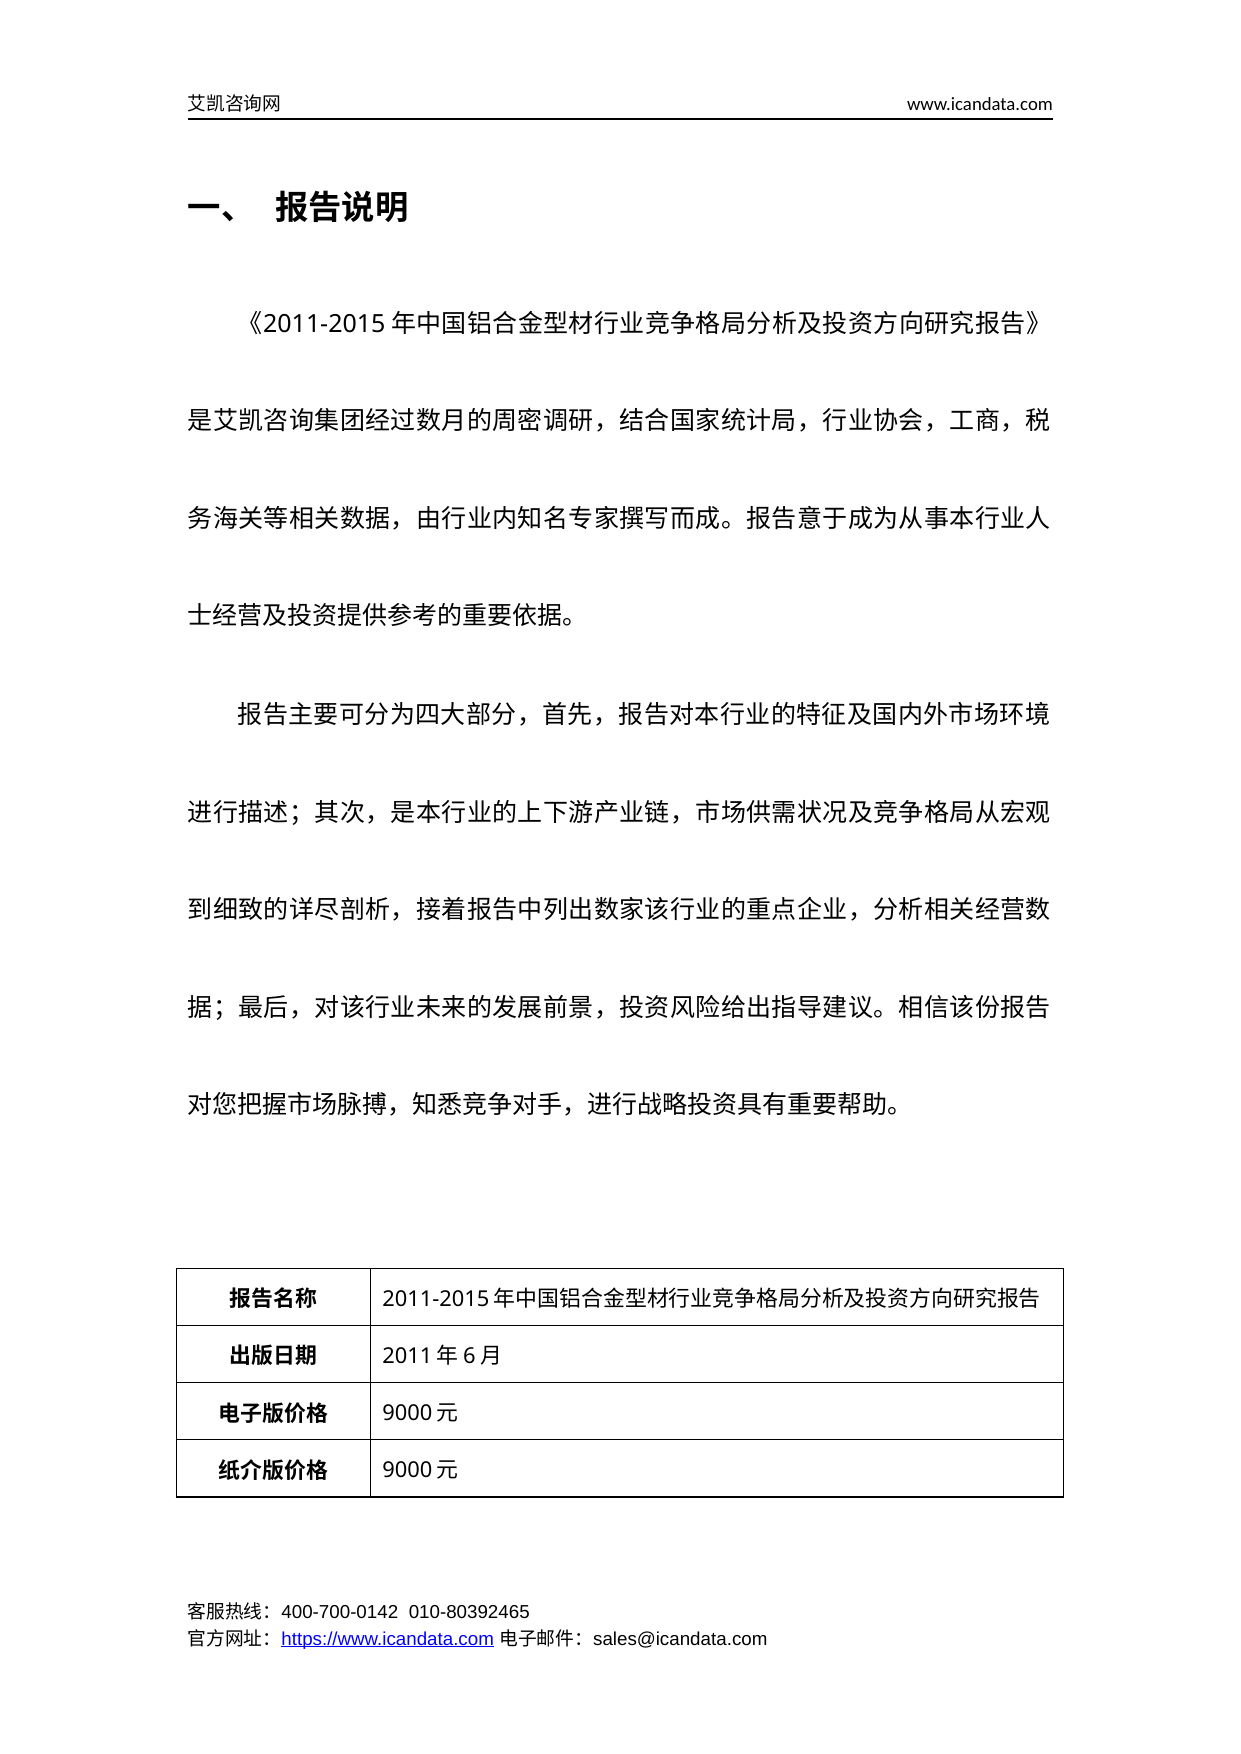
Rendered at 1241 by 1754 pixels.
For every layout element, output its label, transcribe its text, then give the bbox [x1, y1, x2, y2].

table_header 报告名称 [177, 1269, 370, 1325]
table_cell 2011年6月 [371, 1326, 1063, 1382]
text 《2011-2015年中国铝合金型材行业竞争格局分析及投资方向研究报告》是艾凯咨询集团经过数月的周密调研，结合国家统计局，行业协会，工商，税务海关等相关数据，由行业内知名专家撰写而成。报告意于成为从事本行业人士经营及投资提供参考的重要依据。 [187, 289, 1053, 646]
table_cell 电子版价格 [177, 1383, 370, 1439]
table_header 2011-2015年中国铝合金型材行业竞争格局分析及投资方向研究报告 [371, 1269, 1063, 1325]
text 报告主要可分为四大部分，首先，报告对本行业的特征及国内外市场环境进行描述；其次，是本行业的上下游产业链，市场供需状况及竞争格局从宏观到细致的详尽剖析，接着报告中列出数家该行业的重点企业，分析相关经营数据；最后，对该行业未来的发展前景，投资风险给出指导建议。相信该份报告对您把握市场脉搏，知悉竞争对手，进行战略投资具有重要帮助。 [187, 681, 1053, 1136]
table_cell 9000元 [371, 1440, 1063, 1496]
table_cell 9000元 [371, 1383, 1063, 1439]
subtitle 报告说明 [187, 172, 1053, 237]
table_cell 纸介版价格 [177, 1440, 370, 1496]
table_cell 出版日期 [177, 1326, 370, 1382]
